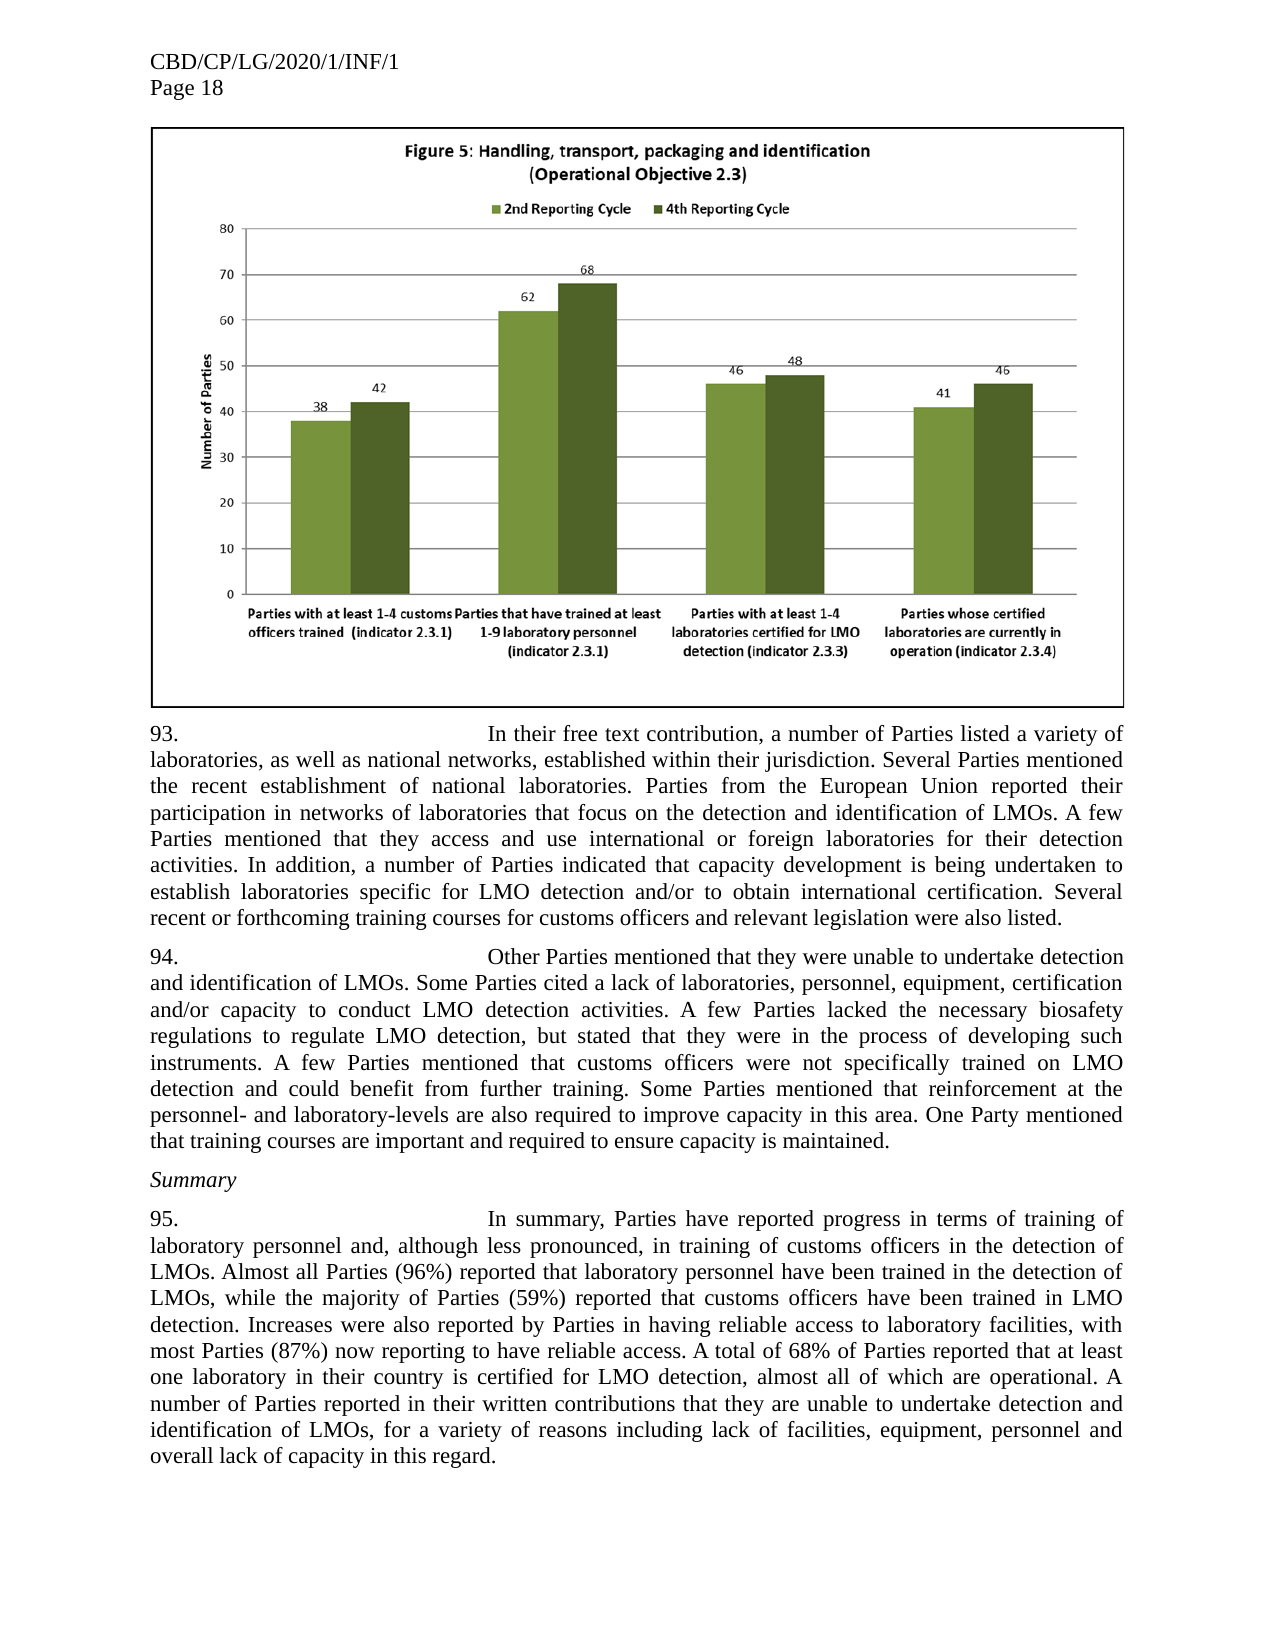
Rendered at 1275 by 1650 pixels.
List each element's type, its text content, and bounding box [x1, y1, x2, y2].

list In summary, Parties have reported progress in terms of training of laboratory personnel and, although less pronounced, in training of customs officers in the detection of LMOs. Almost all Parties (96%) reported that laboratory personnel have been trained in the detection of LMOs, while the majority of Parties (59%) reported that customs officers have been trained in LMO detection. Increases were also reported by Parties in having reliable access to laboratory facilities, with most Parties (87%) now reporting to have reliable access. A total of 68% of Parties reported that at least one laboratory in their country is certified for LMO detection, almost all of which are operational. A number of Parties reported in their written contributions that they are unable to undertake detection and identification of LMOs, for a variety of reasons including lack of facilities, equipment, personnel and overall lack of capacity in this regard. [150, 1205, 1125, 1469]
picture [150, 127, 1125, 708]
list Summary [150, 1166, 1125, 1193]
list In their free text contribution, a number of Parties listed a variety of laboratories, as well as national networks, established within their jurisdiction. Several Parties mentioned the recent establishment of national laboratories. Parties from the European Union reported their participation in networks of laboratories that focus on the detection and identification of LMOs. A few Parties mentioned that they access and use international or foreign laboratories for their detection activities. In addition, a number of Parties indicated that capacity development is being undertaken to establish laboratories specific for LMO detection and/or to obtain international certification. Several recent or forthcoming training courses for customs officers and relevant legislation were also listed. [150, 720, 1125, 931]
list Other Parties mentioned that they were unable to undertake detection and identification of LMOs. Some Parties cited a lack of laboratories, personnel, equipment, certification and/or capacity to conduct LMO detection activities. A few Parties lacked the necessary biosafety regulations to regulate LMO detection, but stated that they were in the process of developing such instruments. A few Parties mentioned that customs officers were not specifically trained on LMO detection and could benefit from further training. Some Parties mentioned that reinforcement at the personnel- and laboratory-levels are also required to improve capacity in this area. One Party mentioned that training courses are important and required to ensure capacity is maintained. [150, 943, 1125, 1154]
